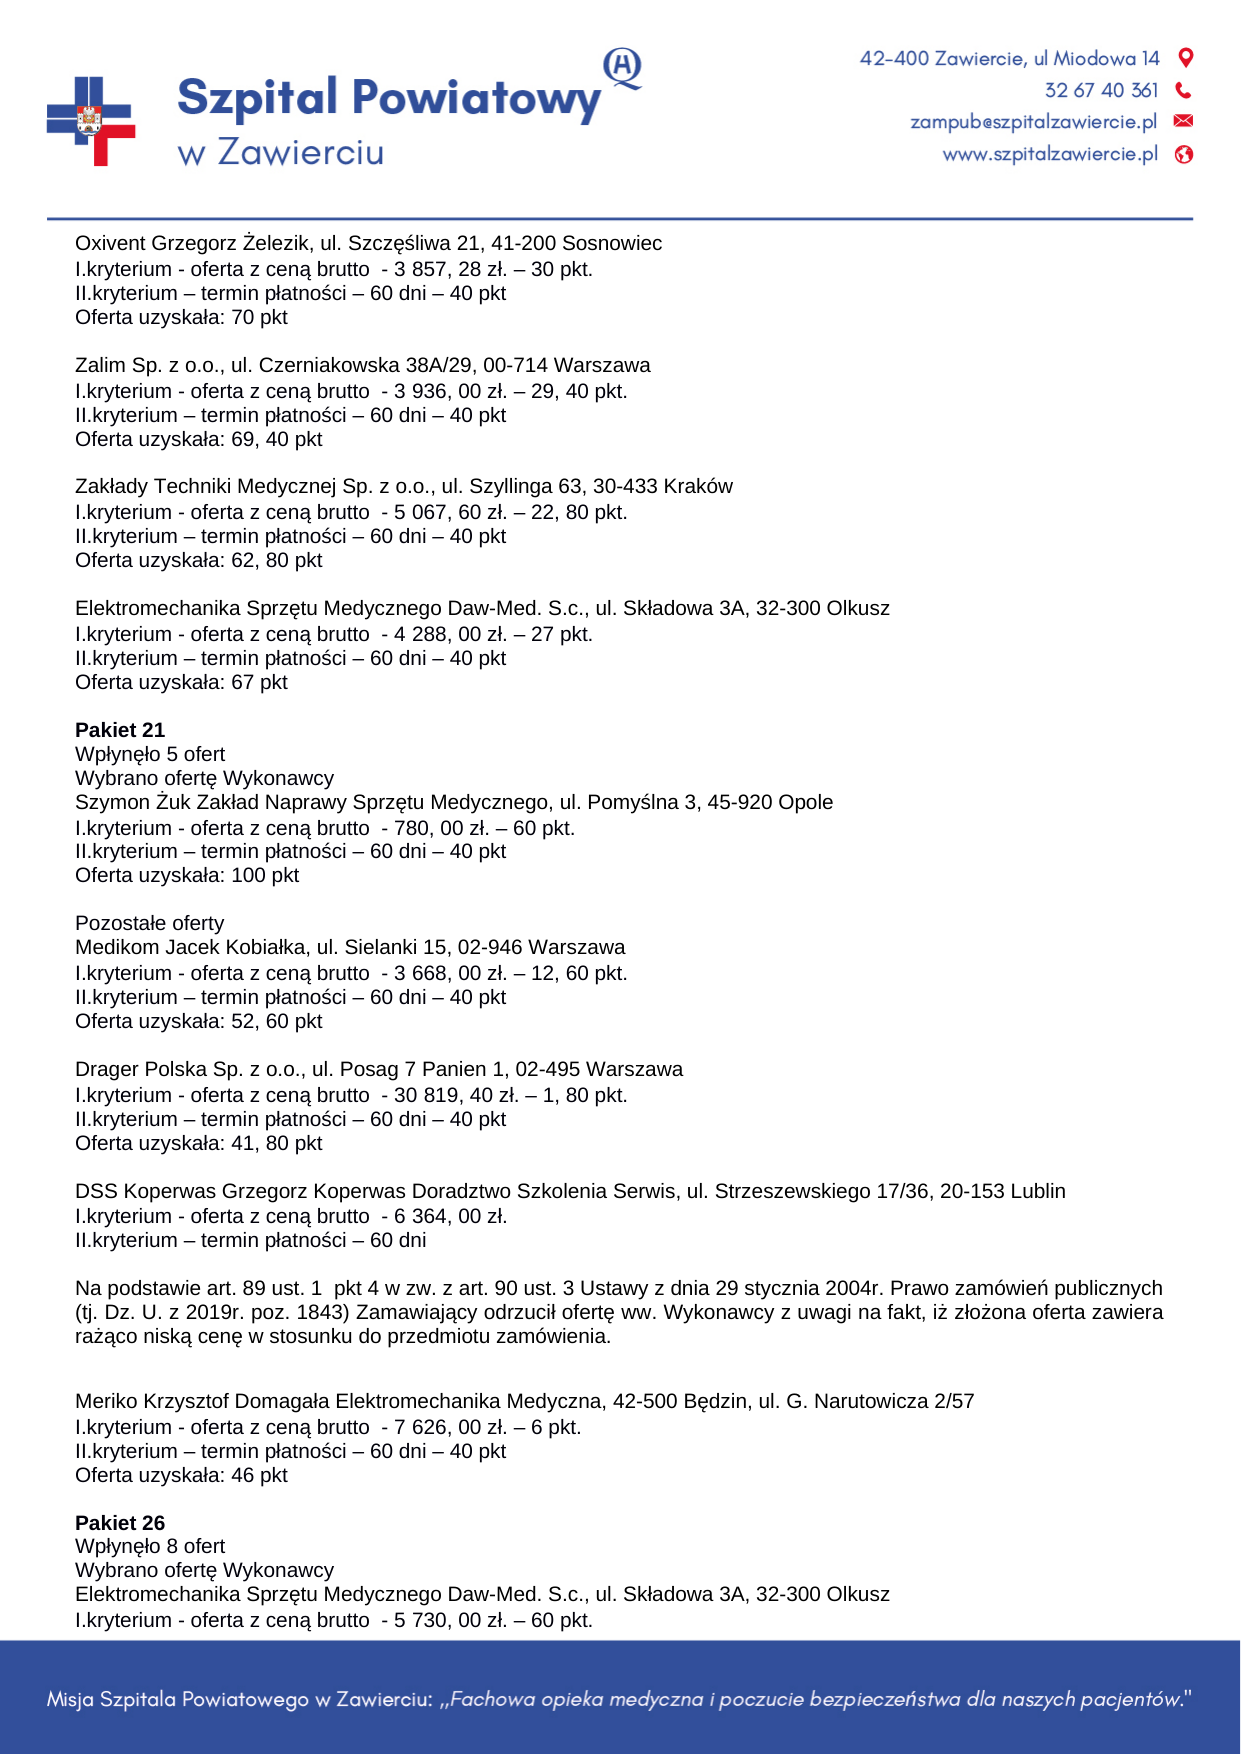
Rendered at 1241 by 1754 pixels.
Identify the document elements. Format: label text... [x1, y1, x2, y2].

text Oferta uzyskała: 67 pkt [75, 670, 1165, 694]
text Pakiet 21 [75, 718, 1165, 742]
text Oferta uzyskała: 41, 80 pkt [75, 1131, 1165, 1154]
text Elektromechanika Sprzętu Medycznego Daw-Med. S.c., ul. Składowa 3A, 32-300 Olkusz [75, 596, 1165, 620]
text II.kryterium – termin płatności – 60 dni – 40 pkt [75, 524, 1165, 548]
text II.kryterium – termin płatności – 60 dni – 40 pkt [75, 839, 1165, 863]
text Elektromechanika Sprzętu Medycznego Daw-Med. S.c., ul. Składowa 3A, 32-300 Olkusz [75, 1582, 1165, 1606]
text I.kryterium - oferta z ceną brutto - 5 730, 00 zł. – 60 pkt. [75, 1608, 1165, 1632]
text II.kryterium – termin płatności – 60 dni – 40 pkt [75, 646, 1165, 670]
text I.kryterium - oferta z ceną brutto - 7 626, 00 zł. – 6 pkt. [75, 1414, 1165, 1438]
text Wpłynęło 5 ofert [75, 742, 1165, 766]
text Oferta uzyskała: 62, 80 pkt [75, 548, 1165, 572]
text DSS Koperwas Grzegorz Koperwas Doradztwo Szkolenia Serwis, ul. Strzeszewskiego 17/36, 20-153 Lublin [75, 1178, 1165, 1202]
text II.kryterium – termin płatności – 60 dni [75, 1228, 1165, 1252]
text Oferta uzyskała: 46 pkt [75, 1462, 1165, 1486]
text Zakłady Techniki Medycznej Sp. z o.o., ul. Szyllinga 63, 30-433 Kraków [75, 474, 1165, 498]
text Pozostałe oferty [75, 911, 1165, 935]
text Wybrano ofertę Wykonawcy [75, 766, 1165, 789]
text Wpłynęło 8 ofert [75, 1534, 1165, 1558]
text Oferta uzyskała: 70 pkt [75, 305, 1165, 329]
text Oferta uzyskała: 100 pkt [75, 863, 1165, 887]
picture [0, 0, 1241, 1754]
text I.kryterium - oferta z ceną brutto - 30 819, 40 zł. – 1, 80 pkt. [75, 1083, 1165, 1107]
text Oferta uzyskała: 69, 40 pkt [75, 426, 1165, 450]
text II.kryterium – termin płatności – 60 dni – 40 pkt [75, 985, 1165, 1009]
text II.kryterium – termin płatności – 60 dni – 40 pkt [75, 402, 1165, 426]
text I.kryterium - oferta z ceną brutto - 4 288, 00 zł. – 27 pkt. [75, 622, 1165, 646]
text I.kryterium - oferta z ceną brutto - 6 364, 00 zł. [75, 1204, 1165, 1228]
text Drager Polska Sp. z o.o., ul. Posag 7 Panien 1, 02-495 Warszawa [75, 1057, 1165, 1081]
text Na podstawie art. 89 ust. 1 pkt 4 w zw. z art. 90 ust. 3 Ustawy z dnia 29 stycznia 2004r. Prawo zamówień publicznych (tj. Dz. U. z 2019r. poz. 1843) Zamawiający odrzucił ofertę ww. Wykonawcy z uwagi na fakt, iż złożona oferta zawiera rażąco niską cenę w stosunku do przedmiotu zamówienia. [75, 1276, 1165, 1348]
text Oxivent Grzegorz Żelezik, ul. Szczęśliwa 21, 41-200 Sosnowiec [75, 231, 1165, 255]
text I.kryterium - oferta z ceną brutto - 3 668, 00 zł. – 12, 60 pkt. [75, 961, 1165, 985]
text I.kryterium - oferta z ceną brutto - 3 857, 28 zł. – 30 pkt. [75, 257, 1165, 281]
text Oferta uzyskała: 52, 60 pkt [75, 1009, 1165, 1033]
text Wybrano ofertę Wykonawcy [75, 1558, 1165, 1582]
text Szymon Żuk Zakład Naprawy Sprzętu Medycznego, ul. Pomyślna 3, 45-920 Opole [75, 789, 1165, 813]
text I.kryterium - oferta z ceną brutto - 5 067, 60 zł. – 22, 80 pkt. [75, 500, 1165, 524]
text I.kryterium - oferta z ceną brutto - 3 936, 00 zł. – 29, 40 pkt. [75, 378, 1165, 402]
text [75, 281, 1165, 305]
text Zalim Sp. z o.o., ul. Czerniakowska 38A/29, 00-714 Warszawa [75, 353, 1165, 377]
text I.kryterium - oferta z ceną brutto - 780, 00 zł. – 60 pkt. [75, 815, 1165, 839]
text II.kryterium – termin płatności – 60 dni – 40 pkt [75, 1107, 1165, 1131]
text Pakiet 26 [75, 1510, 1165, 1534]
text Medikom Jacek Kobiałka, ul. Sielanki 15, 02-946 Warszawa [75, 935, 1165, 959]
text II.kryterium – termin płatności – 60 dni – 40 pkt [75, 1438, 1165, 1462]
text Meriko Krzysztof Domagała Elektromechanika Medyczna, 42-500 Będzin, ul. G. Narutowicza 2/57 [75, 1389, 1165, 1413]
